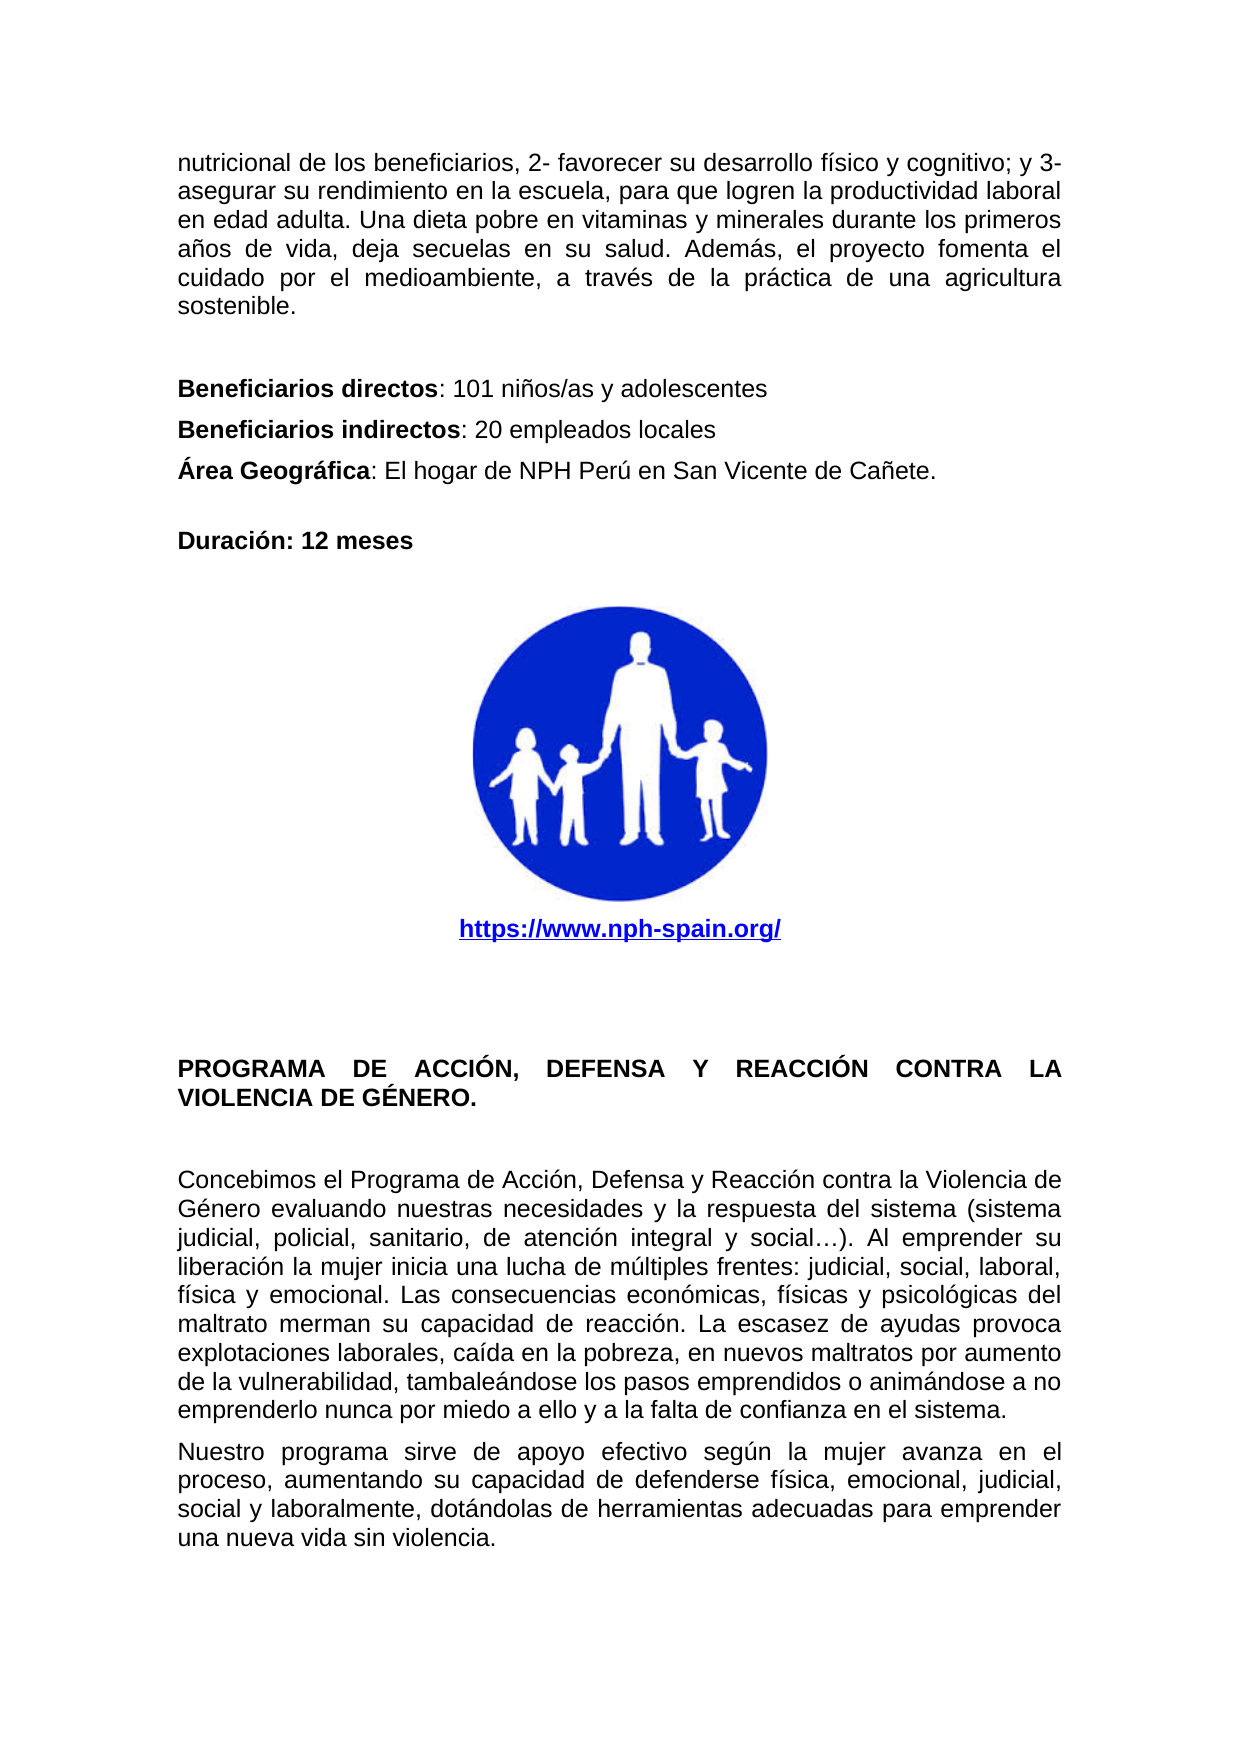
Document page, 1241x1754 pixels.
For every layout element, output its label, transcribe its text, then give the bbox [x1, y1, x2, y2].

text Beneficiarios directos: 101 niños/as y adolescentes [177, 374, 1063, 403]
text Duración: 12 meses [177, 526, 1063, 555]
text PROGRAMA DE ACCIÓN, DEFENSA Y REACCIÓN CONTRA LA VIOLENCIA DE GÉNERO. [177, 1054, 1063, 1112]
picture [472, 606, 768, 902]
text Área Geográfica: El hogar de NPH Perú en San Vicente de Cañete. [177, 456, 1063, 485]
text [177, 148, 1063, 320]
text Nuestro programa sirve de apoyo efectivo según la mujer avanza en el proceso, aumentando su capacidad de defenderse física, emocional, judicial, social y laboralmente, dotándolas de herramientas adecuadas para emprender una nueva vida sin violencia. [177, 1437, 1063, 1552]
text Concebimos el Programa de Acción, Defensa y Reacción contra la Violencia de Género evaluando nuestras necesidades y la respuesta del sistema (sistema judicial, policial, sanitario, de atención integral y social…). Al emprender su liberación la mujer inicia una lucha de múltiples frentes: judicial, social, laboral, física y emocional. Las consecuencias económicas, físicas y psicológicas del maltrato merman su capacidad de reacción. La escasez de ayudas provoca explotaciones laborales, caída en la pobreza, en nuevos maltratos por aumento de la vulnerabilidad, tambaleándose los pasos emprendidos o animándose a no emprenderlo nunca por miedo a ello y a la falta de confianza en el sistema. [177, 1166, 1063, 1424]
text Beneficiarios indirectos: 20 empleados locales [177, 415, 1063, 444]
text https://www.nph-spain.org/ [177, 914, 1063, 943]
